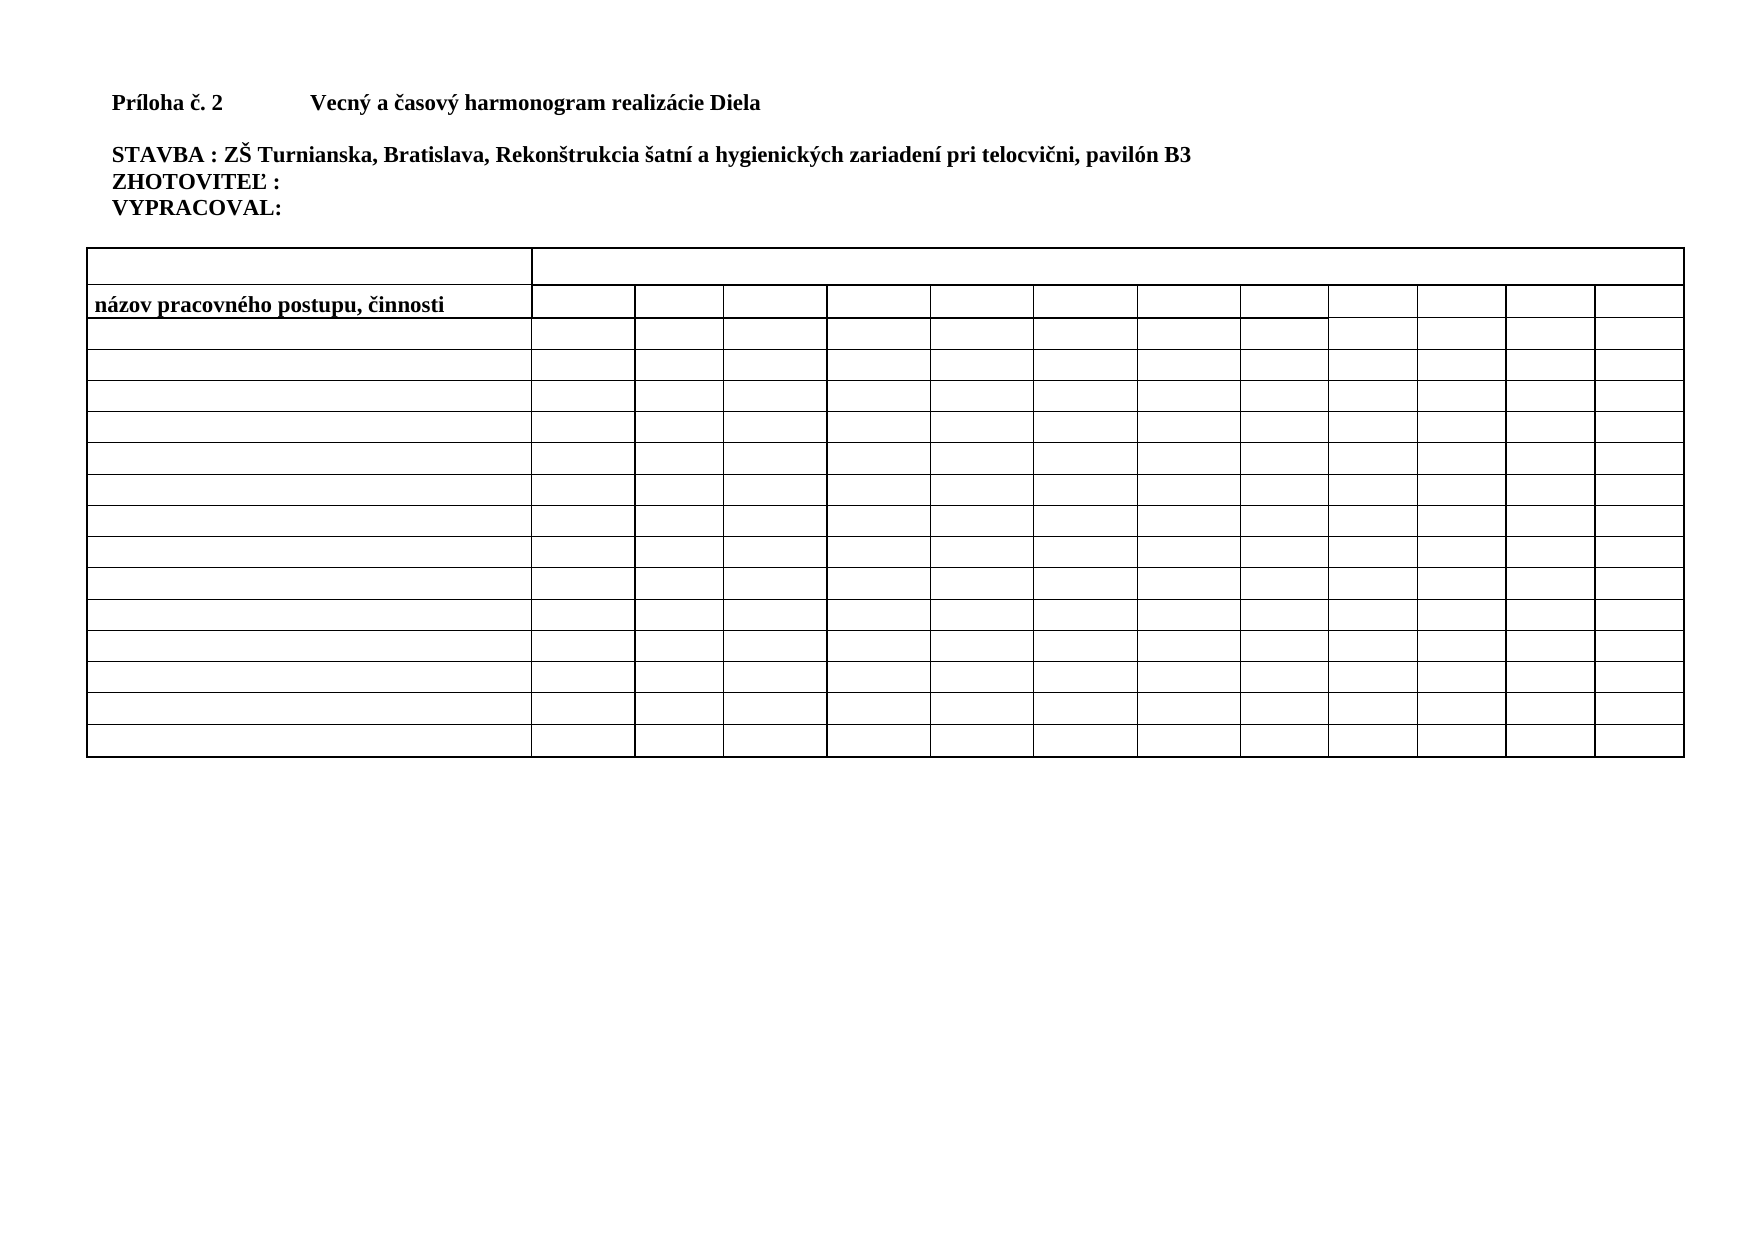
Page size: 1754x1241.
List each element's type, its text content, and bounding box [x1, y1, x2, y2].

table_cell [931, 319, 1033, 348]
table_cell [88, 662, 531, 692]
table_cell [1241, 568, 1328, 598]
table_cell [1596, 693, 1683, 723]
table_cell [532, 631, 634, 661]
table_cell [724, 725, 826, 756]
table_cell [636, 631, 723, 661]
table_cell [1418, 537, 1505, 567]
table_cell [636, 537, 723, 567]
table_cell [1138, 319, 1240, 348]
table_cell [1241, 631, 1328, 661]
table_cell [1418, 318, 1505, 348]
table_cell [88, 350, 531, 380]
table_cell [724, 693, 826, 723]
table_cell [724, 286, 826, 317]
table_cell [1138, 506, 1240, 536]
table_cell [724, 350, 826, 380]
table_cell [828, 693, 930, 723]
table_cell [1138, 350, 1240, 380]
table_cell [532, 600, 634, 630]
table_cell [931, 662, 1033, 692]
table_cell [1138, 443, 1240, 473]
table_cell [724, 412, 826, 442]
table_cell [1034, 693, 1137, 723]
table_cell [1418, 568, 1505, 598]
table_cell [828, 725, 930, 756]
table_cell [1034, 443, 1137, 473]
table_cell [532, 443, 634, 473]
table_cell [1596, 350, 1683, 380]
table_cell [1418, 725, 1505, 756]
table_cell [88, 725, 531, 756]
table_cell [1138, 662, 1240, 692]
table_cell [828, 631, 930, 661]
table_cell [931, 506, 1033, 536]
table_cell [1596, 443, 1683, 473]
table_cell [1138, 412, 1240, 442]
table_header [88, 249, 531, 284]
table_cell [636, 475, 723, 505]
table_cell [724, 443, 826, 473]
table_cell [88, 600, 531, 630]
table_cell [931, 568, 1033, 598]
table_cell [1596, 286, 1683, 317]
table_cell [636, 443, 723, 473]
table_cell [88, 412, 531, 442]
table_cell [88, 475, 531, 505]
table_cell [931, 286, 1033, 317]
table_cell [532, 568, 634, 598]
table_cell [931, 381, 1033, 411]
table_cell [931, 693, 1033, 723]
table_cell [1329, 568, 1417, 598]
table_cell [828, 350, 930, 380]
table_cell [533, 286, 634, 317]
table_cell [1596, 662, 1683, 692]
table_cell [1418, 350, 1505, 380]
table_cell [636, 600, 723, 630]
table_cell [1034, 412, 1137, 442]
table_cell [931, 725, 1033, 756]
table_cell [828, 662, 930, 692]
table_cell [636, 412, 723, 442]
table_cell [828, 600, 930, 630]
table_cell [1034, 319, 1137, 348]
table_cell [1596, 412, 1683, 442]
table_cell [532, 537, 634, 567]
table_header [533, 249, 1683, 284]
table_cell [1034, 631, 1137, 661]
table_cell [532, 693, 634, 723]
table_cell [1418, 286, 1505, 317]
table_cell [1418, 662, 1505, 692]
table_cell [532, 725, 634, 756]
table_cell [1507, 350, 1594, 380]
table_cell [1138, 693, 1240, 723]
table_cell [1241, 443, 1328, 473]
table_cell [532, 412, 634, 442]
table_cell [1034, 568, 1137, 598]
table_cell [1034, 662, 1137, 692]
table_cell [724, 662, 826, 692]
table_cell [931, 412, 1033, 442]
table_cell [1418, 631, 1505, 661]
table_cell [1138, 631, 1240, 661]
table_cell [1329, 350, 1417, 380]
table_cell [931, 600, 1033, 630]
table_cell [636, 381, 723, 411]
table_cell [1329, 631, 1417, 661]
table_cell [636, 662, 723, 692]
table_cell [1507, 631, 1594, 661]
table_cell [1034, 381, 1137, 411]
table_cell [1507, 693, 1594, 723]
table_cell [532, 319, 634, 348]
table_cell [1329, 381, 1417, 411]
table_cell [1418, 693, 1505, 723]
table_cell [636, 319, 723, 348]
table_cell [1418, 506, 1505, 536]
table_cell [88, 631, 531, 661]
table_cell [1596, 475, 1683, 505]
table_cell [1507, 725, 1594, 756]
table_cell [1418, 381, 1505, 411]
table_cell [532, 381, 634, 411]
table_cell [724, 568, 826, 598]
table_cell [636, 568, 723, 598]
table_cell [88, 537, 531, 567]
table_cell [1596, 506, 1683, 536]
text ZHOTOVITEĽ : [89, 168, 1665, 194]
table_cell [1329, 693, 1417, 723]
table_cell [1329, 412, 1417, 442]
table_cell [1138, 381, 1240, 411]
table_cell [1138, 725, 1240, 756]
table_cell [1596, 381, 1683, 411]
table_cell [88, 693, 531, 723]
table_cell [532, 506, 634, 536]
table_cell [724, 506, 826, 536]
table_cell [1241, 600, 1328, 630]
table_cell [88, 381, 531, 411]
text STAVBA : ZŠ Turnianska, Bratislava, Rekonštrukcia šatní a hygienických zariadení pri telocvični, pavilón B3 [89, 141, 1665, 168]
table_cell [1329, 725, 1417, 756]
table_cell [828, 286, 930, 317]
table_cell [1418, 443, 1505, 473]
table_cell [636, 286, 723, 317]
table_cell [1241, 537, 1328, 567]
table_cell [931, 475, 1033, 505]
table_cell [1241, 693, 1328, 723]
table_cell [1138, 537, 1240, 567]
table_cell [1034, 506, 1137, 536]
table_cell [1138, 286, 1240, 317]
table_cell [1241, 319, 1328, 348]
table_cell [828, 381, 930, 411]
table_cell [1418, 600, 1505, 630]
table_cell [1138, 475, 1240, 505]
table_cell [1329, 662, 1417, 692]
table_cell [1138, 600, 1240, 630]
table_cell [1507, 475, 1594, 505]
table_cell [1507, 443, 1594, 473]
table_cell [1596, 568, 1683, 598]
table_cell [1507, 286, 1594, 317]
table_cell [1034, 725, 1137, 756]
table_cell [1507, 318, 1594, 348]
table_cell [532, 350, 634, 380]
table_cell [1329, 506, 1417, 536]
table_cell [1034, 286, 1137, 317]
table_cell [88, 568, 531, 598]
table_cell [636, 725, 723, 756]
table_cell [88, 506, 531, 536]
table_cell [931, 350, 1033, 380]
table_cell [1034, 475, 1137, 505]
table_cell [724, 631, 826, 661]
table_cell [828, 568, 930, 598]
table_cell [1596, 631, 1683, 661]
text Príloha č. 2 Vecný a časový harmonogram realizácie Diela [89, 89, 1665, 115]
table_cell [1241, 725, 1328, 756]
table_cell [1596, 725, 1683, 756]
table_cell [828, 506, 930, 536]
table_cell [1241, 350, 1328, 380]
table_cell [1034, 537, 1137, 567]
table_cell [1507, 537, 1594, 567]
table_cell [1329, 537, 1417, 567]
table_cell [1507, 568, 1594, 598]
table_cell [931, 537, 1033, 567]
table_cell [828, 319, 930, 348]
table_cell [1241, 506, 1328, 536]
table_cell [1034, 350, 1137, 380]
table_cell [1329, 600, 1417, 630]
table_cell [828, 475, 930, 505]
table_cell [724, 381, 826, 411]
table_cell [636, 350, 723, 380]
table_cell [1241, 475, 1328, 505]
table_cell [931, 631, 1033, 661]
table_cell [1596, 537, 1683, 567]
table_cell [1329, 443, 1417, 473]
table_cell [1034, 600, 1137, 630]
table_cell [636, 693, 723, 723]
table_cell [1418, 475, 1505, 505]
table_cell [724, 475, 826, 505]
table_cell [1507, 662, 1594, 692]
table_cell [828, 412, 930, 442]
table_cell [1241, 381, 1328, 411]
table_cell [532, 475, 634, 505]
table_cell [724, 600, 826, 630]
table_cell [88, 319, 531, 348]
table_cell [532, 662, 634, 692]
table_cell [828, 537, 930, 567]
table_cell [1507, 506, 1594, 536]
table_cell [1507, 381, 1594, 411]
table_cell [1241, 412, 1328, 442]
table_cell [1418, 412, 1505, 442]
table_cell [1241, 286, 1328, 317]
table_cell [1329, 475, 1417, 505]
table_cell [1507, 600, 1594, 630]
table_cell [724, 319, 826, 348]
table_cell [724, 537, 826, 567]
table_cell [1138, 568, 1240, 598]
table_cell [1507, 412, 1594, 442]
table_cell [828, 443, 930, 473]
table_cell [1596, 318, 1683, 348]
table_cell [931, 443, 1033, 473]
table_cell [1329, 286, 1417, 317]
table_cell [636, 506, 723, 536]
table_cell [88, 443, 531, 473]
table_cell názov pracovného postupu, činnosti [88, 285, 531, 317]
table_cell [1329, 318, 1417, 348]
table_cell [1596, 600, 1683, 630]
text VYPRACOVAL: [89, 194, 1665, 221]
table_cell [1241, 662, 1328, 692]
